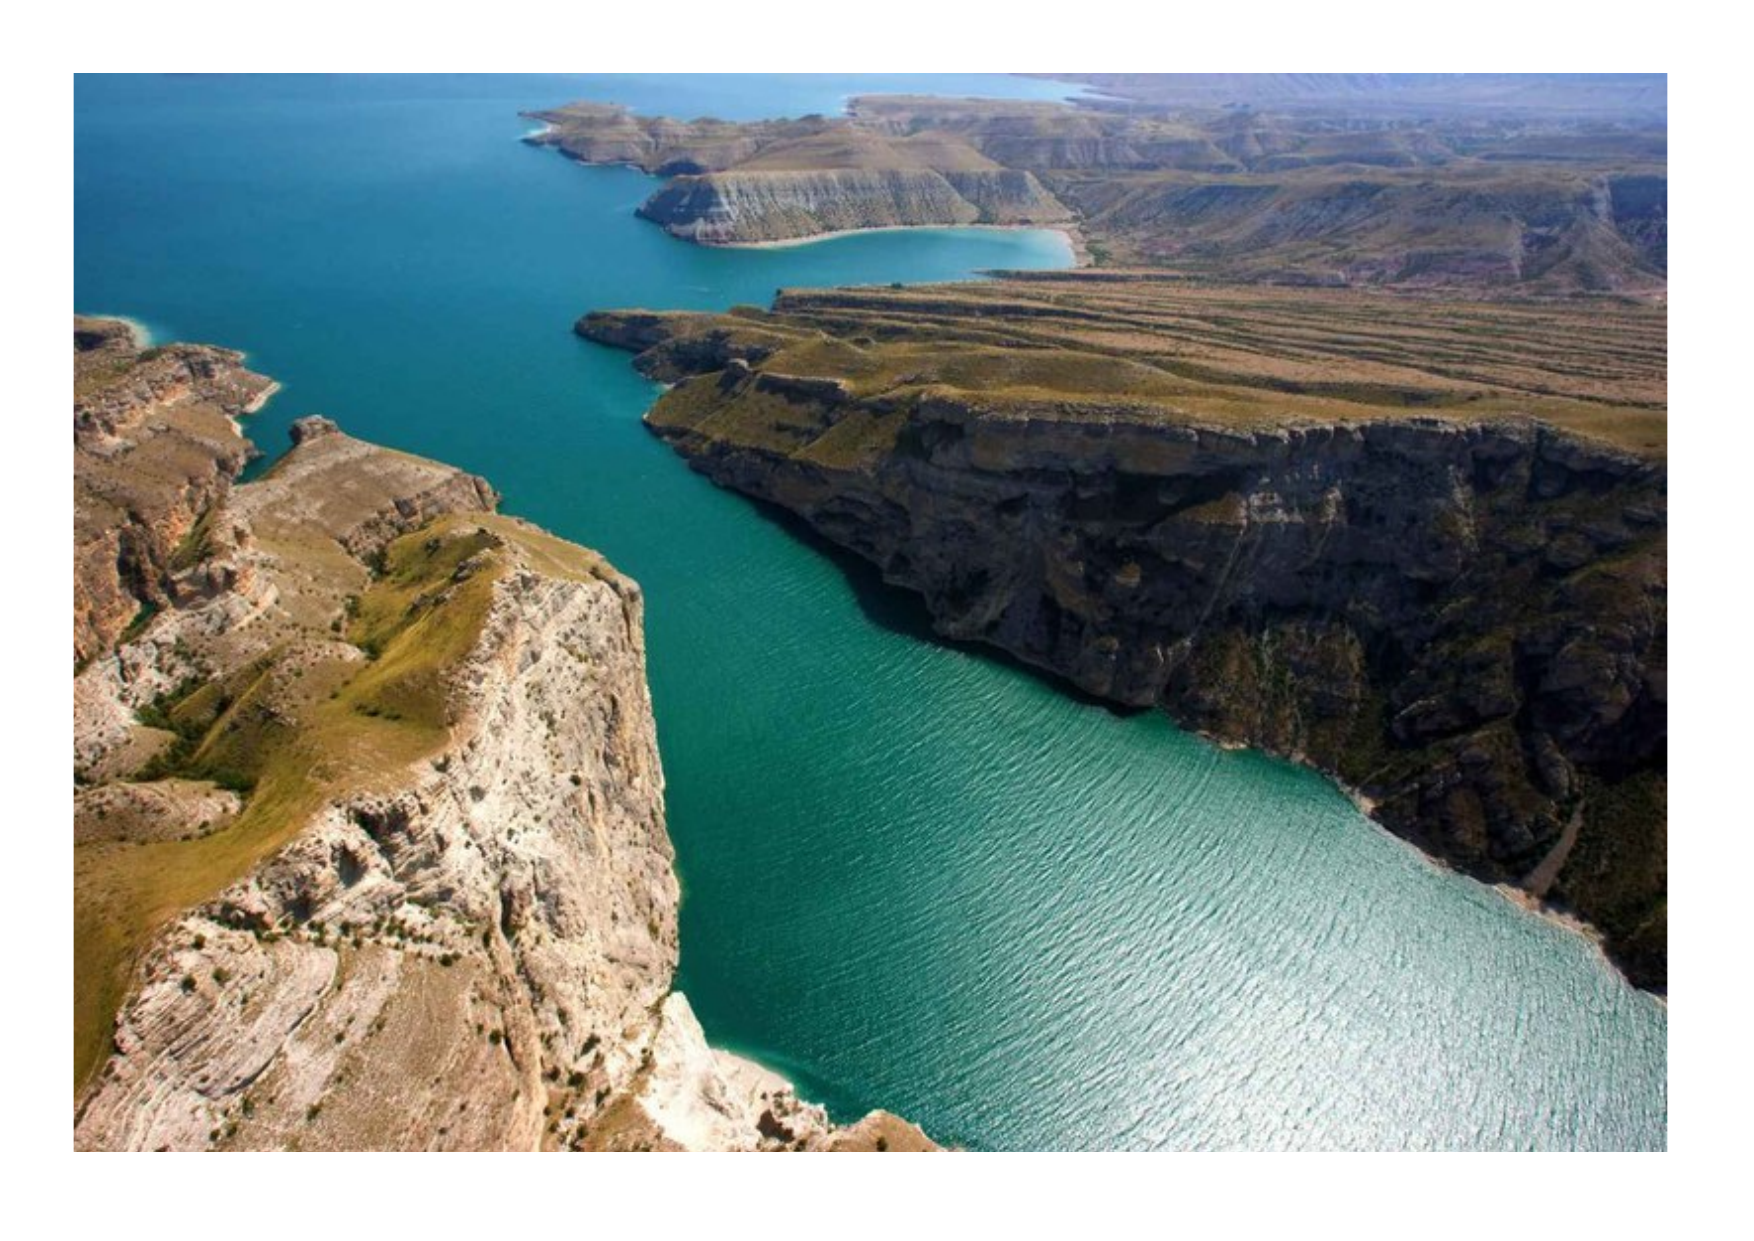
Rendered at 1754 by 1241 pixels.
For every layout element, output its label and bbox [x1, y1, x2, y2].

picture [73, 73, 1668, 1152]
